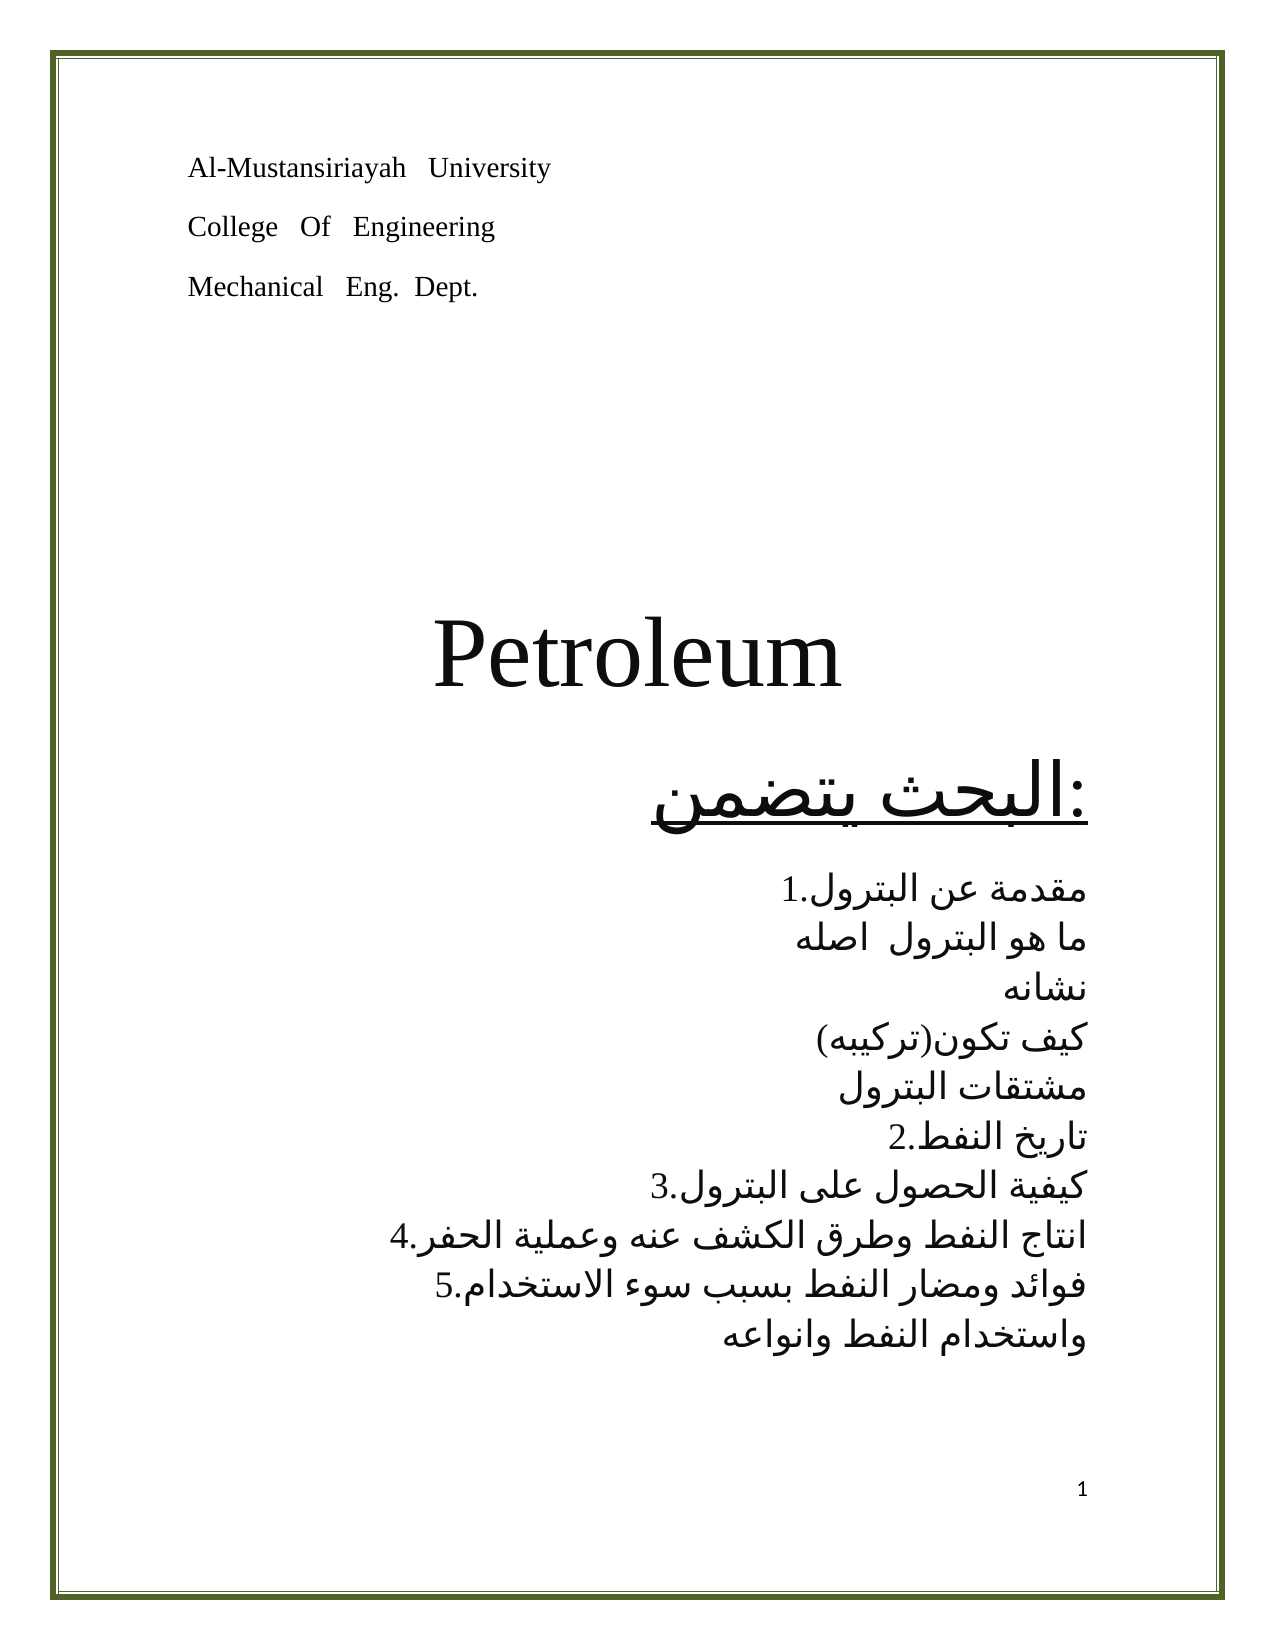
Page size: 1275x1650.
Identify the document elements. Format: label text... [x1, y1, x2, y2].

list 2.تاريخ النفط [337, 1114, 1087, 1157]
list 5.فوائد ومضار النفط بسبب سوء الاستخدام واستخدام النفط وانواعه [337, 1263, 1087, 1356]
text Petroleum [187, 593, 1087, 708]
list 1.مقدمة عن البترول [337, 866, 1087, 909]
text Al-Mustansiriayah University [187, 150, 1087, 183]
list 4.انتاج النفط وطرق الكشف عنه وعملية الحفر [337, 1213, 1087, 1256]
text Mechanical Eng. Dept. [187, 269, 1087, 302]
list كيف تكون(تركيبه) [337, 1015, 1087, 1058]
list ما هو البترول اصله [337, 916, 1087, 959]
list 3.كيفية الحصول على البترول [337, 1164, 1087, 1207]
text College Of Engineering [187, 209, 1087, 243]
list نشانه [337, 965, 1087, 1008]
text البحث يتضمن: [187, 746, 1087, 832]
list مشتقات البترول [337, 1064, 1087, 1108]
